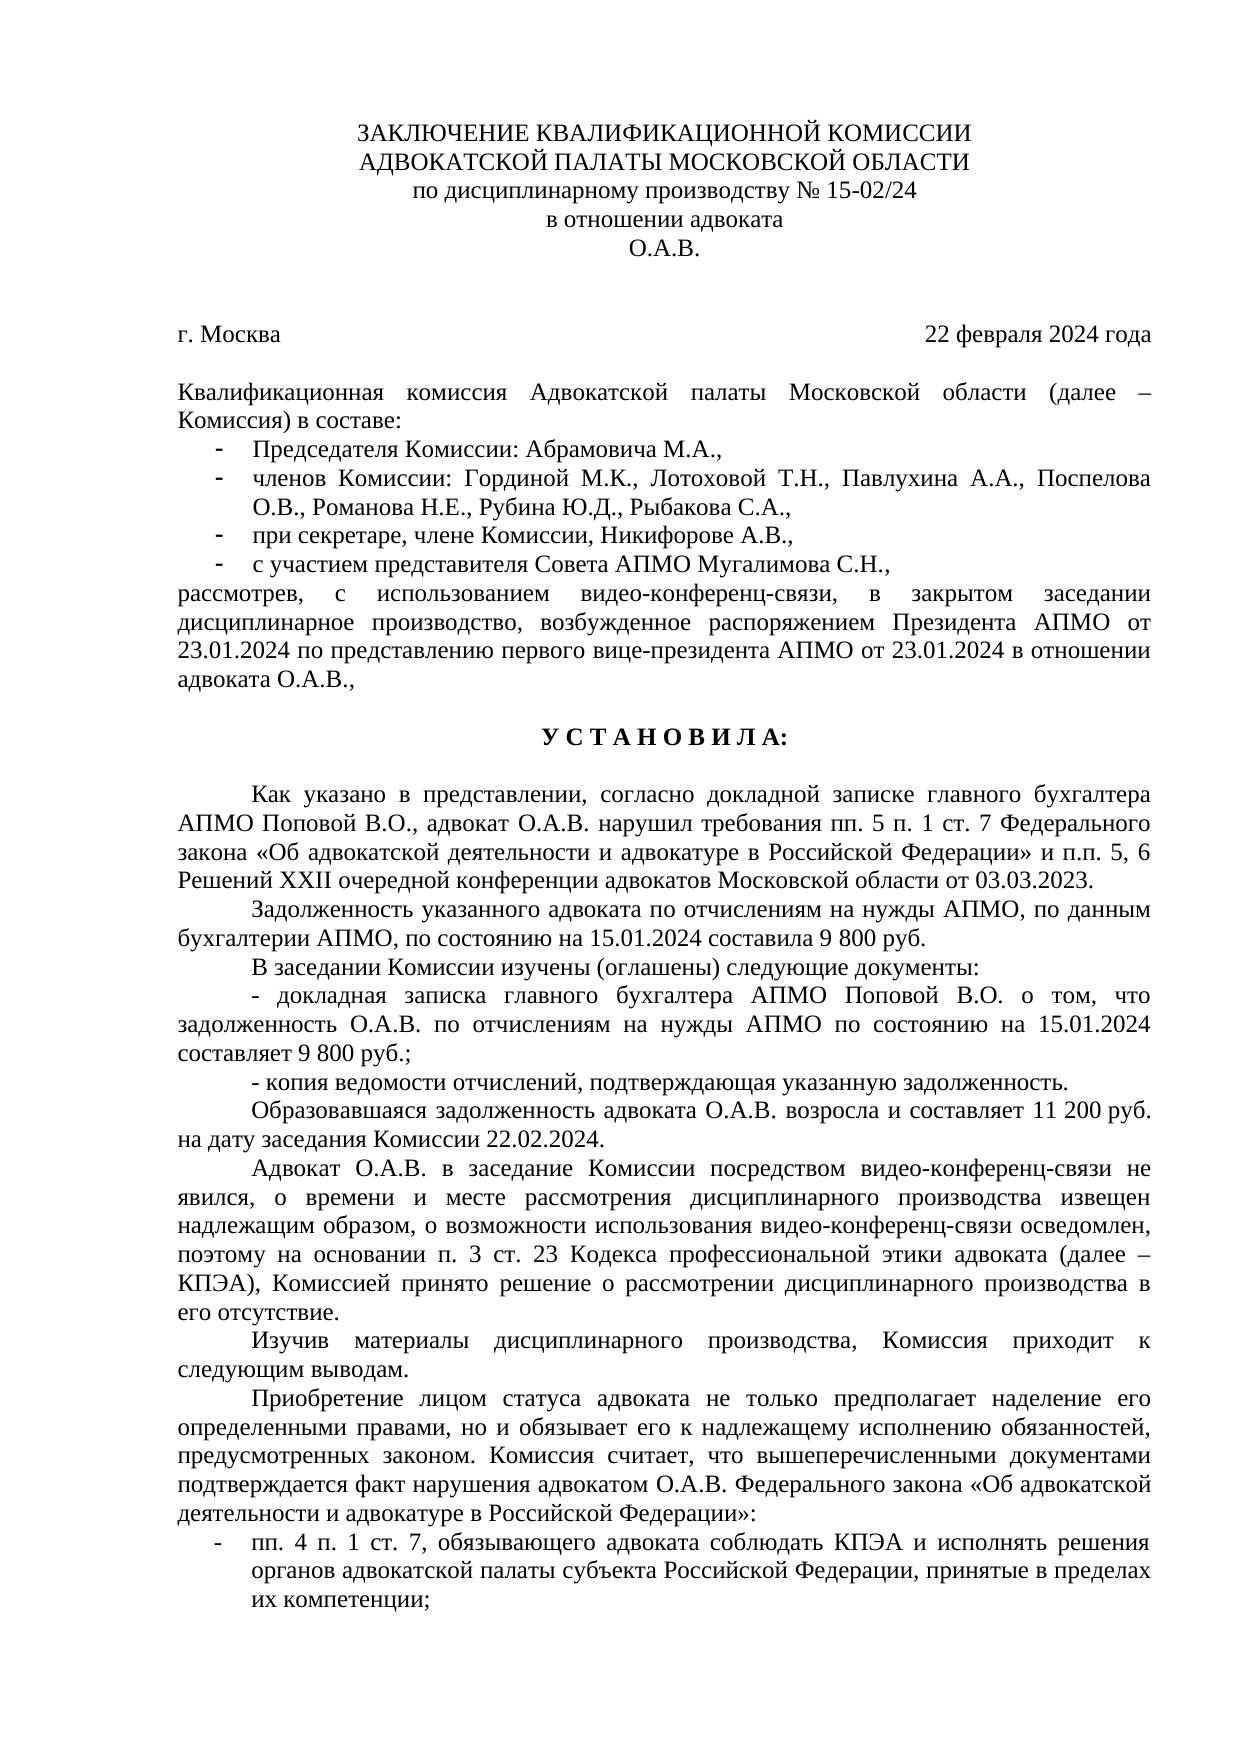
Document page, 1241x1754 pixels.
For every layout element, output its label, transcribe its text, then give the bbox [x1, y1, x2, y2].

list Председателя Комиссии: Абрамовича М.А., [215, 434, 1152, 463]
list при секретаре, члене Комиссии, Никифорове А.В., [215, 521, 1152, 549]
text О.А.В. [177, 233, 1152, 262]
text Как указано в представлении, согласно докладной записке главного бухгалтера АПМО Поповой В.О., адвокат О.А.В. нарушил требования пп. 5 п. 1 ст. 7 Федерального закона «Об адвокатской деятельности и адвокатуре в Российской Федерации» и п.п. 5, 6 Решений XXII очередной конференции адвокатов Московской области от 03.03.2023. [177, 779, 1152, 894]
text У С Т А Н О В И Л А: [177, 722, 1152, 751]
text - копия ведомости отчислений, подтверждающая указанную задолженность. [177, 1067, 1152, 1096]
text Квалификационная комиссия Адвокатской палаты Московской области (далее – Комиссия) в составе: [177, 377, 1152, 434]
text АДВОКАТСКОЙ ПАЛАТЫ МОСКОВСКОЙ ОБЛАСТИ [177, 147, 1152, 176]
text Адвокат О.А.В. в заседание Комиссии посредством видео-конференц-связи не явился, о времени и месте рассмотрения дисциплинарного производства извещен надлежащим образом, о возможности использования видео-конференц-связи осведомлен, поэтому на основании п. 3 ст. 23 Кодекса профессиональной этики адвоката (далее – КПЭА), Комиссией принято решение о рассмотрении дисциплинарного производства в его отсутствие. [177, 1153, 1152, 1326]
text ЗАКЛЮЧЕНИЕ КВАЛИФИКАЦИОННОЙ КОМИССИИ [177, 118, 1152, 147]
text Изучив материалы дисциплинарного производства, Комиссия приходит к следующим выводам. [177, 1326, 1152, 1383]
text Задолженность указанного адвоката по отчислениям на нужды АПМО, по данным бухгалтерии АПМО, по состоянию на 15.01.2024 составила 9 800 руб. [177, 894, 1152, 952]
text - докладная записка главного бухгалтера АПМО Поповой В.О. о том, что задолженность О.А.В. по отчислениям на нужды АПМО по состоянию на 15.01.2024 составляет 9 800 руб.; [177, 981, 1152, 1067]
text в отношении адвоката [177, 204, 1152, 233]
text В заседании Комиссии изучены (оглашены) следующие документы: [177, 952, 1152, 981]
text рассмотрев, с использованием видео-конференц-связи, в закрытом заседании дисциплинарное производство, возбужденное распоряжением Президента АПМО от 23.01.2024 по представлению первого вице-президента АПМО от 23.01.2024 в отношении адвоката О.А.В., [177, 578, 1152, 693]
text по дисциплинарному производству № 15-02/24 [177, 176, 1152, 204]
text Приобретение лицом статуса адвоката не только предполагает наделение его определенными правами, но и обязывает его к надлежащему исполнению обязанностей, предусмотренных законом. Комиссия считает, что вышеперечисленными документами подтверждается факт нарушения адвокатом О.А.В. Федерального закона «Об адвокатской деятельности и адвокатуре в Российской Федерации»: [177, 1383, 1152, 1527]
text Образовавшаяся задолженность адвоката О.А.В. возросла и составляет 11 200 руб. на дату заседания Комиссии 22.02.2024. [177, 1096, 1152, 1153]
list членов Комиссии: Гординой М.К., Лотоховой Т.Н., Павлухина А.А., Поспелова О.В., Романова Н.Е., Рубина Ю.Д., Рыбакова С.А., [215, 463, 1152, 521]
list с участием представителя Совета АПМО Мугалимова С.Н., [215, 549, 1152, 578]
text г. Москва 22 февраля 2024 года [177, 319, 1152, 348]
list пп. 4 п. 1 ст. 7, обязывающего адвоката соблюдать КПЭА и исполнять решения органов адвокатской палаты субъекта Российской Федерации, принятые в пределах их компетенции; [213, 1527, 1152, 1613]
